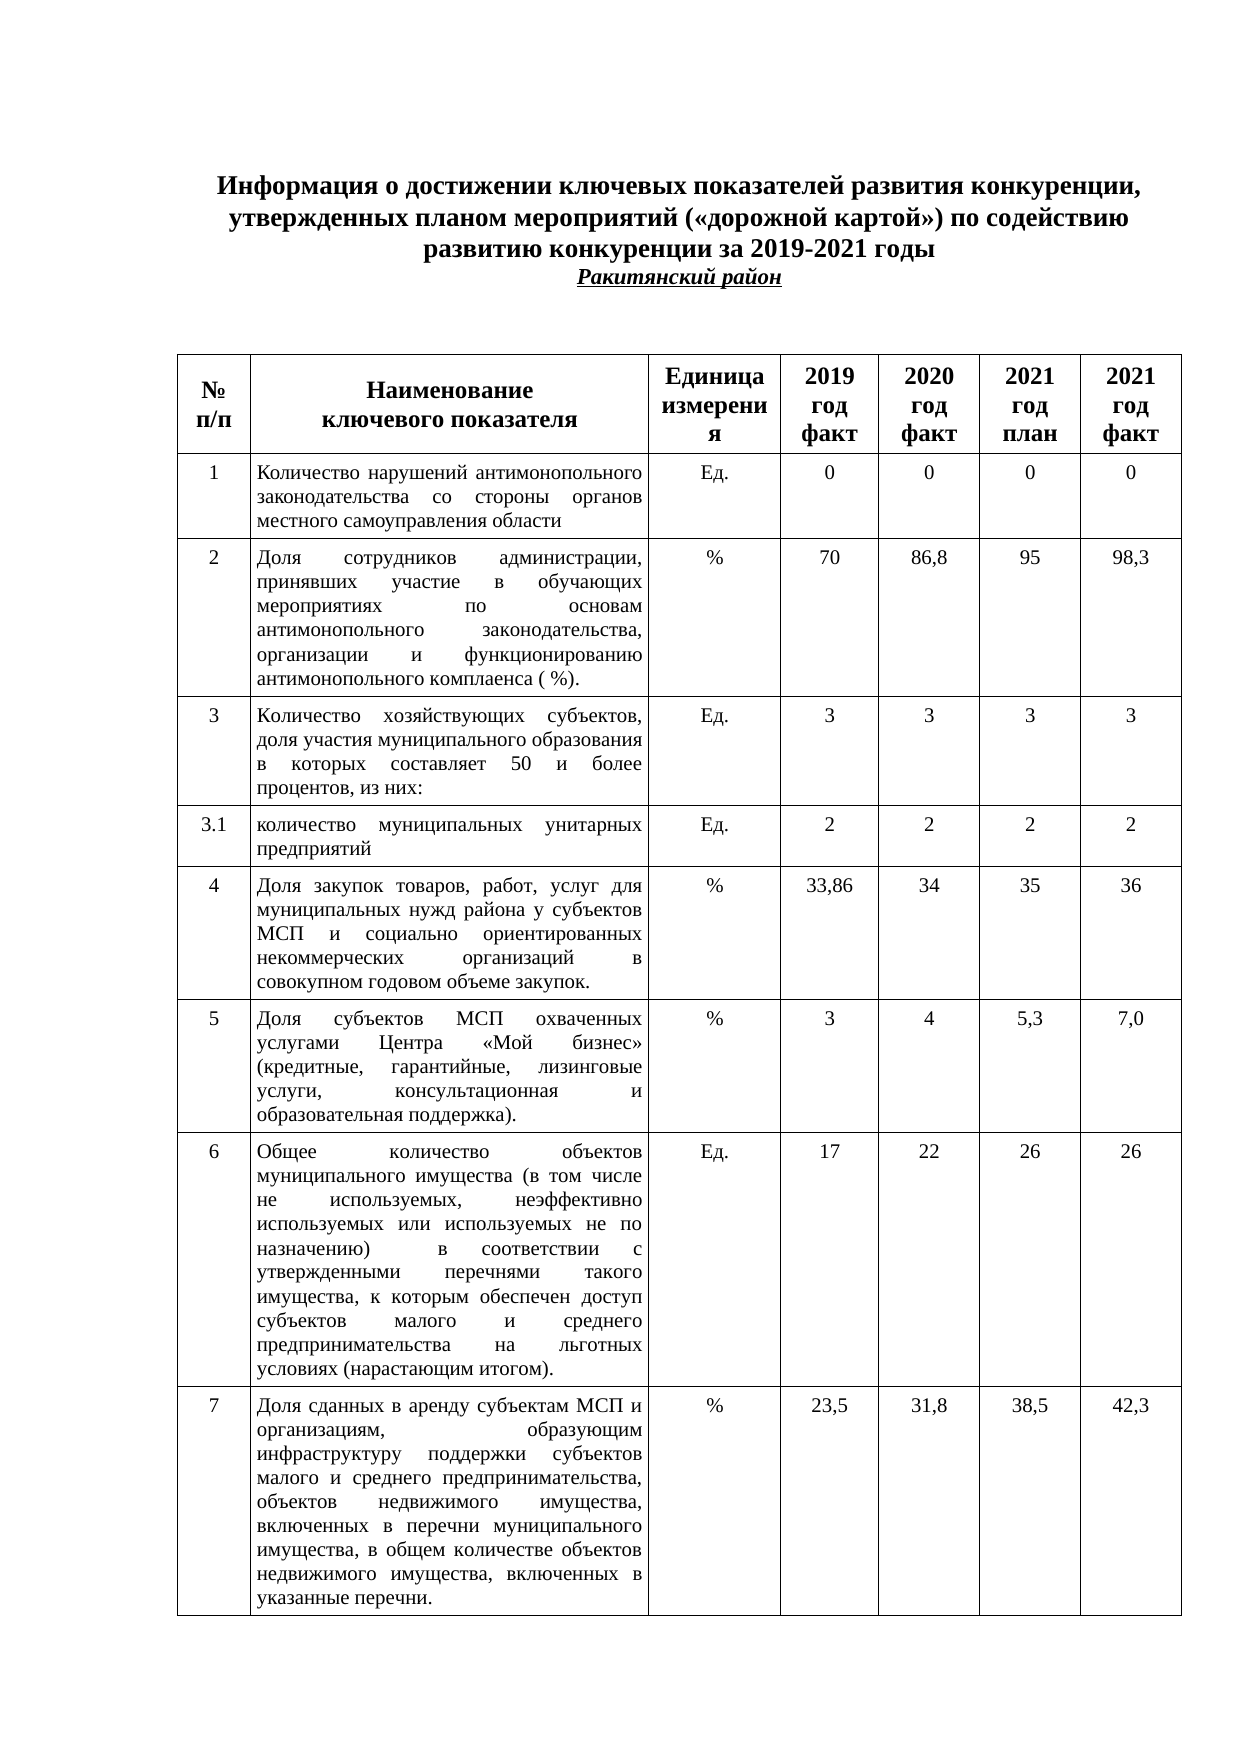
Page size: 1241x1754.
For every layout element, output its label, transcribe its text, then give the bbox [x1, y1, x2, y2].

table_cell 86,8 [879, 539, 979, 696]
table_cell Ед. [649, 697, 780, 805]
table_cell 7,0 [1081, 1000, 1181, 1132]
table_cell % [649, 1000, 780, 1132]
table_cell 0 [980, 454, 1080, 538]
table_cell 0 [781, 454, 878, 538]
table_cell 5,3 [980, 1000, 1080, 1132]
table_cell Ед. [649, 806, 780, 866]
table_cell 42,3 [1081, 1387, 1181, 1615]
table_cell Доля субъектов МСП охваченных услугами Центра «Мой бизнес» (кредитные, гарантийные, лизинговые услуги, консультационная и образовательная поддержка). [251, 1000, 648, 1132]
table_cell Доля закупок товаров, работ, услуг для муниципальных нужд района у субъектов МСП и социально ориентированных некоммерческих организаций в совокупном годовом объеме закупок. [251, 867, 648, 999]
table_cell количество муниципальных унитарных предприятий [251, 806, 648, 866]
table_header № п/п [178, 355, 250, 453]
table_cell Доля сданных в аренду субъектам МСП и организациям, образующим инфраструктуру поддержки субъектов малого и среднего предпринимательства, объектов недвижимого имущества, включенных в перечни муниципального имущества, в общем количестве объектов недвижимого имущества, включенных в указанные перечни. [251, 1387, 648, 1615]
table_header 2021 год факт [1081, 355, 1181, 453]
table_header 2021 год план [980, 355, 1080, 453]
table_cell 4 [178, 867, 250, 999]
table_cell 3 [178, 697, 250, 805]
table_cell 38,5 [980, 1387, 1080, 1615]
table_cell 2 [879, 806, 979, 866]
table_cell 3 [879, 697, 979, 805]
table_cell 70 [781, 539, 878, 696]
table_cell 1 [178, 454, 250, 538]
table_cell 2 [1081, 806, 1181, 866]
table_header Наименование ключевого показателя [251, 355, 648, 453]
table_cell % [649, 539, 780, 696]
table_header 2020 год факт [879, 355, 979, 453]
table_cell 23,5 [781, 1387, 878, 1615]
table_cell 0 [1081, 454, 1181, 538]
table_cell Количество нарушений антимонопольного законодательства со стороны органов местного самоуправления области [251, 454, 648, 538]
table_cell 3 [1081, 697, 1181, 805]
text Информация о достижении ключевых показателей развития конкуренции, [177, 169, 1181, 201]
table_cell 22 [879, 1133, 979, 1386]
table_cell 35 [980, 867, 1080, 999]
table_cell 95 [980, 539, 1080, 696]
table_cell 0 [879, 454, 979, 538]
table_cell 3.1 [178, 806, 250, 866]
table_cell 26 [980, 1133, 1080, 1386]
table_header Единица измерения [649, 355, 780, 453]
table_cell 31,8 [879, 1387, 979, 1615]
table_cell 4 [879, 1000, 979, 1132]
table_cell 7 [178, 1387, 250, 1615]
table_cell % [649, 1387, 780, 1615]
table_cell 5 [178, 1000, 250, 1132]
table_header 2019 год факт [781, 355, 878, 453]
table_cell Общее количество объектов муниципального имущества (в том числе не используемых, неэффективно используемых или используемых не по назначению) в соответствии с утвержденными перечнями такого имущества, к которым обеспечен доступ субъектов малого и среднего предпринимательства на льготных условиях (нарастающим итогом). [251, 1133, 648, 1386]
table_cell 3 [781, 697, 878, 805]
table_cell 3 [781, 1000, 878, 1132]
text утвержденных планом мероприятий («дорожной картой») по содействию развитию конкуренции за 2019-2021 годы [177, 201, 1181, 263]
table_cell 36 [1081, 867, 1181, 999]
table_cell Доля сотрудников администрации, принявших участие в обучающих мероприятиях по основам антимонопольного законодательства, организации и функционированию антимонопольного комплаенса ( %). [251, 539, 648, 696]
table_cell 2 [781, 806, 878, 866]
table_cell 98,3 [1081, 539, 1181, 696]
table_cell 33,86 [781, 867, 878, 999]
table_cell Количество хозяйствующих субъектов, доля участия муниципального образования в которых составляет 50 и более процентов, из них: [251, 697, 648, 805]
table_cell Ед. [649, 454, 780, 538]
table_cell 2 [980, 806, 1080, 866]
table_cell % [649, 867, 780, 999]
text Ракитянский район [177, 263, 1181, 289]
table_cell Ед. [649, 1133, 780, 1386]
table_cell 34 [879, 867, 979, 999]
table_cell 17 [781, 1133, 878, 1386]
table_cell 6 [178, 1133, 250, 1386]
table_cell 3 [980, 697, 1080, 805]
table_cell 2 [178, 539, 250, 696]
table_cell 26 [1081, 1133, 1181, 1386]
